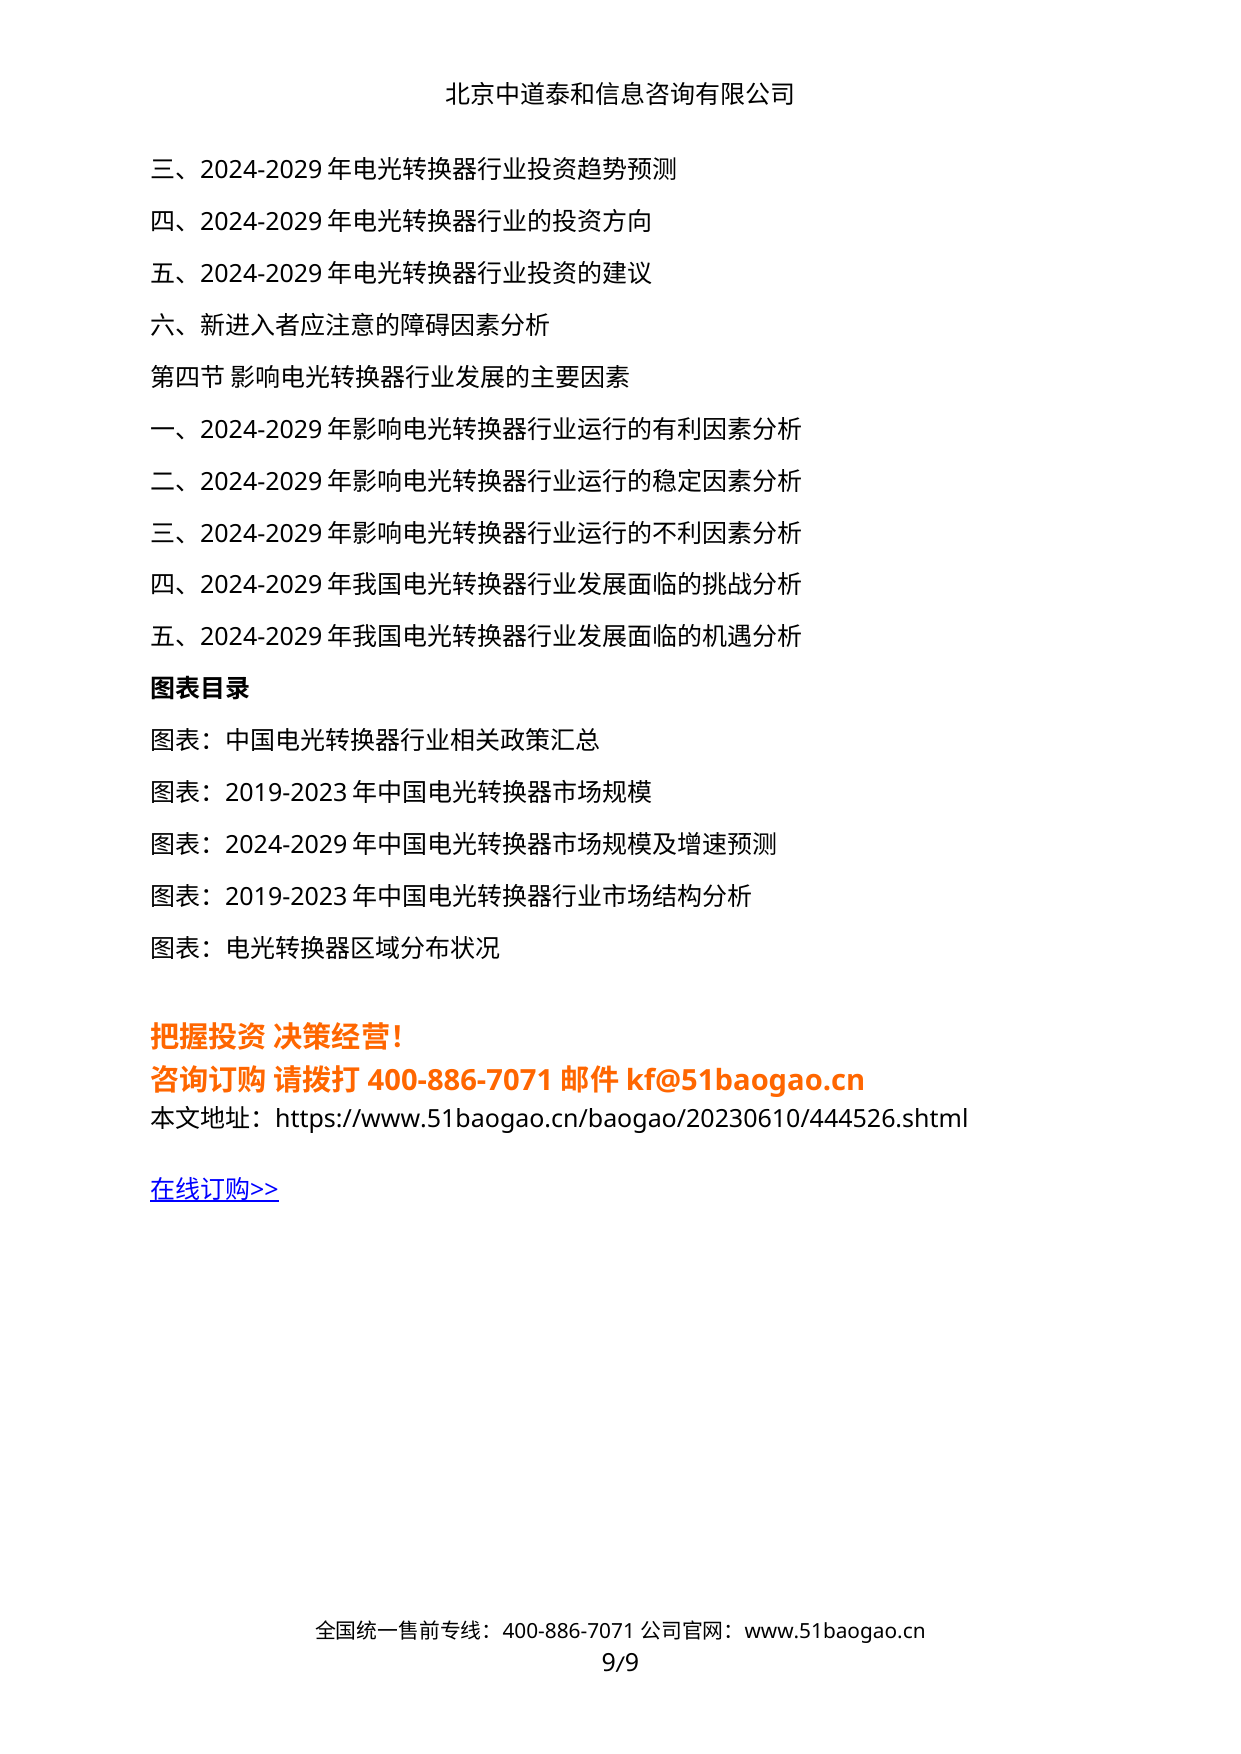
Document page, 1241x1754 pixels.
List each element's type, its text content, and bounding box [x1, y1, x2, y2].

text 二、2024-2029年影响电光转换器行业运行的稳定因素分析 [150, 461, 1090, 497]
text 五、2024-2029年电光转换器行业投资的建议 [150, 254, 1090, 290]
text 四、2024-2029年电光转换器行业的投资方向 [150, 202, 1090, 238]
text 图表：中国电光转换器行业相关政策汇总 [150, 721, 1090, 757]
text 四、2024-2029年我国电光转换器行业发展面临的挑战分析 [150, 565, 1090, 601]
text 第四节 影响电光转换器行业发展的主要因素 [150, 357, 1090, 394]
text 五、2024-2029年我国电光转换器行业发展面临的机遇分析 [150, 617, 1090, 653]
text 图表：2019-2023年中国电光转换器行业市场结构分析 [150, 876, 1090, 912]
text 在线订购>> [150, 1135, 1090, 1205]
text 把握投资 决策经营！咨询订购 请拨打 400-886-7071 邮件 kf@51baogao.cn本文地址：https://www.51baogao.cn/baogao/20230610/444526.shtml [150, 980, 1090, 1135]
text 三、2024-2029年电光转换器行业投资趋势预测 [150, 150, 1090, 186]
text 图表：2019-2023年中国电光转换器市场规模 [150, 772, 1090, 809]
text 一、2024-2029年影响电光转换器行业运行的有利因素分析 [150, 409, 1090, 446]
text 三、2024-2029年影响电光转换器行业运行的不利因素分析 [150, 513, 1090, 549]
text 图表：2024-2029年中国电光转换器市场规模及增速预测 [150, 824, 1090, 861]
text 图表目录 [150, 669, 1090, 705]
text 图表：电光转换器区域分布状况 [150, 928, 1090, 964]
text 六、新进入者应注意的障碍因素分析 [150, 306, 1090, 342]
